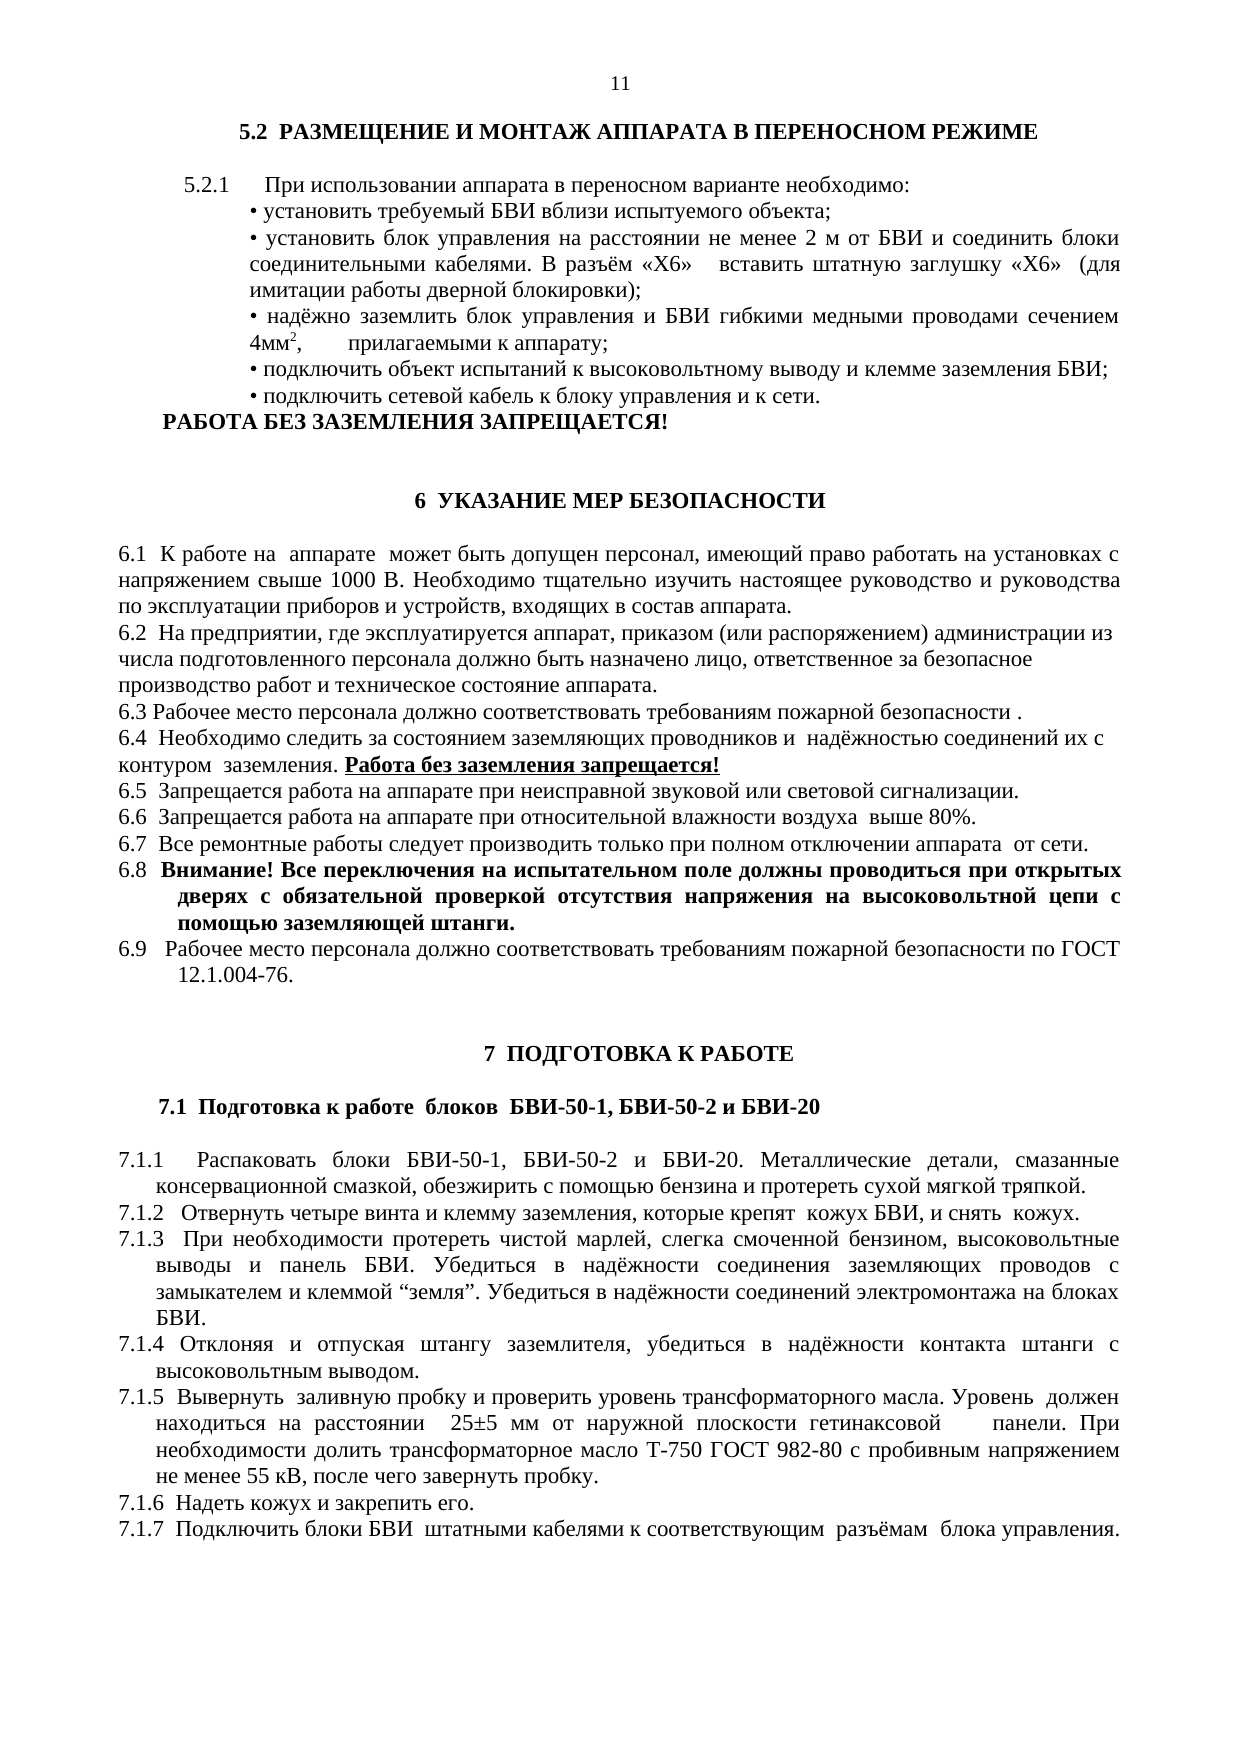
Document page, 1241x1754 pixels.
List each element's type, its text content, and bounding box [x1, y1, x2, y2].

text 7.1.4 Отклоняя и отпуская штангу заземлителя, убедиться в надёжности контакта штанги с высоковольтным выводом. [118, 1330, 1121, 1383]
list При использовании аппарата в переносном варианте необходимо: [184, 171, 1122, 197]
text 7 ПОДГОТОВКА К РАБОТЕ [156, 1041, 1122, 1067]
text 6.3 Рабочее место персонала должно соответствовать требованиям пожарной безопасности . [118, 698, 1122, 724]
text 6.6 Запрещается работа на аппарате при относительной влажности воздуха выше 80%. [118, 803, 1122, 830]
text 7.1 Подготовка к работе блоков БВИ-50-1, БВИ-50-2 и БВИ-20 [118, 1093, 1122, 1119]
text • подключить объект испытаний к высоковольтному выводу и клемме заземления БВИ; [249, 355, 1122, 382]
text 6.4 Необходимо следить за состоянием заземляющих проводников и надёжностью соединений их с контуром заземления. Работа без заземления запрещается! [118, 724, 1122, 777]
text 7.1.6 Надеть кожух и закрепить его. [118, 1488, 1121, 1515]
text 7.1.1 Распаковать блоки БВИ-50-1, БВИ-50-2 и БВИ-20. Металлические детали, смазанные консервационной смазкой, обезжирить с помощью бензина и протереть сухой мягкой тряпкой. [118, 1146, 1121, 1199]
text 7.1.2 Отвернуть четыре винта и клемму заземления, которые крепят кожух БВИ, и снять кожух. [118, 1199, 1121, 1225]
text 5.2 РАЗМЕЩЕНИЕ И МОНТАЖ АППАРАТА В ПЕРЕНОСНОМ РЕЖИМЕ [156, 118, 1122, 144]
text • надёжно заземлить блок управления и БВИ гибкими медными проводами сечением 4мм2, прилагаемыми к аппарату; [249, 303, 1121, 355]
text 7.1.7 Подключить блоки БВИ штатными кабелями к соответствующим разъёмам блока управления. [118, 1515, 1122, 1541]
text 7.1.3 При необходимости протереть чистой марлей, слегка смоченной бензином, высоковольтные выводы и панель БВИ. Убедиться в надёжности соединения заземляющих проводов с замыкателем и клеммой “земля”. Убедиться в надёжности соединений электромонтажа на блоках БВИ. [118, 1225, 1121, 1330]
text • установить блок управления на расстоянии не менее от БВИ и соединить блоки соединительными кабелями. В разъём «Х6» вставить штатную заглушку «Х6» (для имитации работы дверной блокировки); [249, 223, 1122, 303]
text 6.7 Все ремонтные работы следует производить только при полном отключении аппарата от сети. [118, 830, 1122, 856]
text 6.9 Рабочее место персонала должно соответствовать требованиям пожарной безопасности по ГОСТ 12.1.004-76. [118, 935, 1122, 988]
text РАБОТА БЕЗ ЗАЗЕМЛЕНИЯ ЗАПРЕЩАЕТСЯ! [162, 408, 1121, 434]
text • подключить сетевой кабель к блоку управления и к сети. [249, 382, 1122, 408]
text 6 УКАЗАНИЕ МЕР БЕЗОПАСНОСТИ [118, 487, 1122, 513]
text • установить требуемый БВИ вблизи испытуемого объекта; [249, 197, 1122, 223]
text 6.2 На предприятии, где эксплуатируется аппарат, приказом (или распоряжением) администрации из числа подготовленного персонала должно быть назначено лицо, ответственное за безопасное производство работ и техническое состояние аппарата. [118, 619, 1122, 698]
text 6.1 К работе на аппарате может быть допущен персонал, имеющий право работать на установках с напряжением свыше 1000 В. Необходимо тщательно изучить настоящее руководство и руководства по эксплуатации приборов и устройств, входящих в состав аппарата. [118, 540, 1122, 619]
text 7.1.5 Вывернуть заливную пробку и проверить уровень трансформаторного масла. Уровень должен находиться на расстоянии 25±5 мм от наружной плоскости гетинаксовой панели. При необходимости долить трансформаторное масло Т-750 ГОСТ 982-80 с пробивным напряжением не менее 55 кВ, после чего завернуть пробку. [118, 1383, 1121, 1488]
text 6.8 Внимание! Все переключения на испытательном поле должны проводиться при открытых дверях с обязательной проверкой отсутствия напряжения на высоковольтной цепи с помощью заземляющей штанги. [118, 856, 1122, 935]
text 6.5 Запрещается работа на аппарате при неисправной звуковой или световой сигнализации. [118, 777, 1122, 803]
